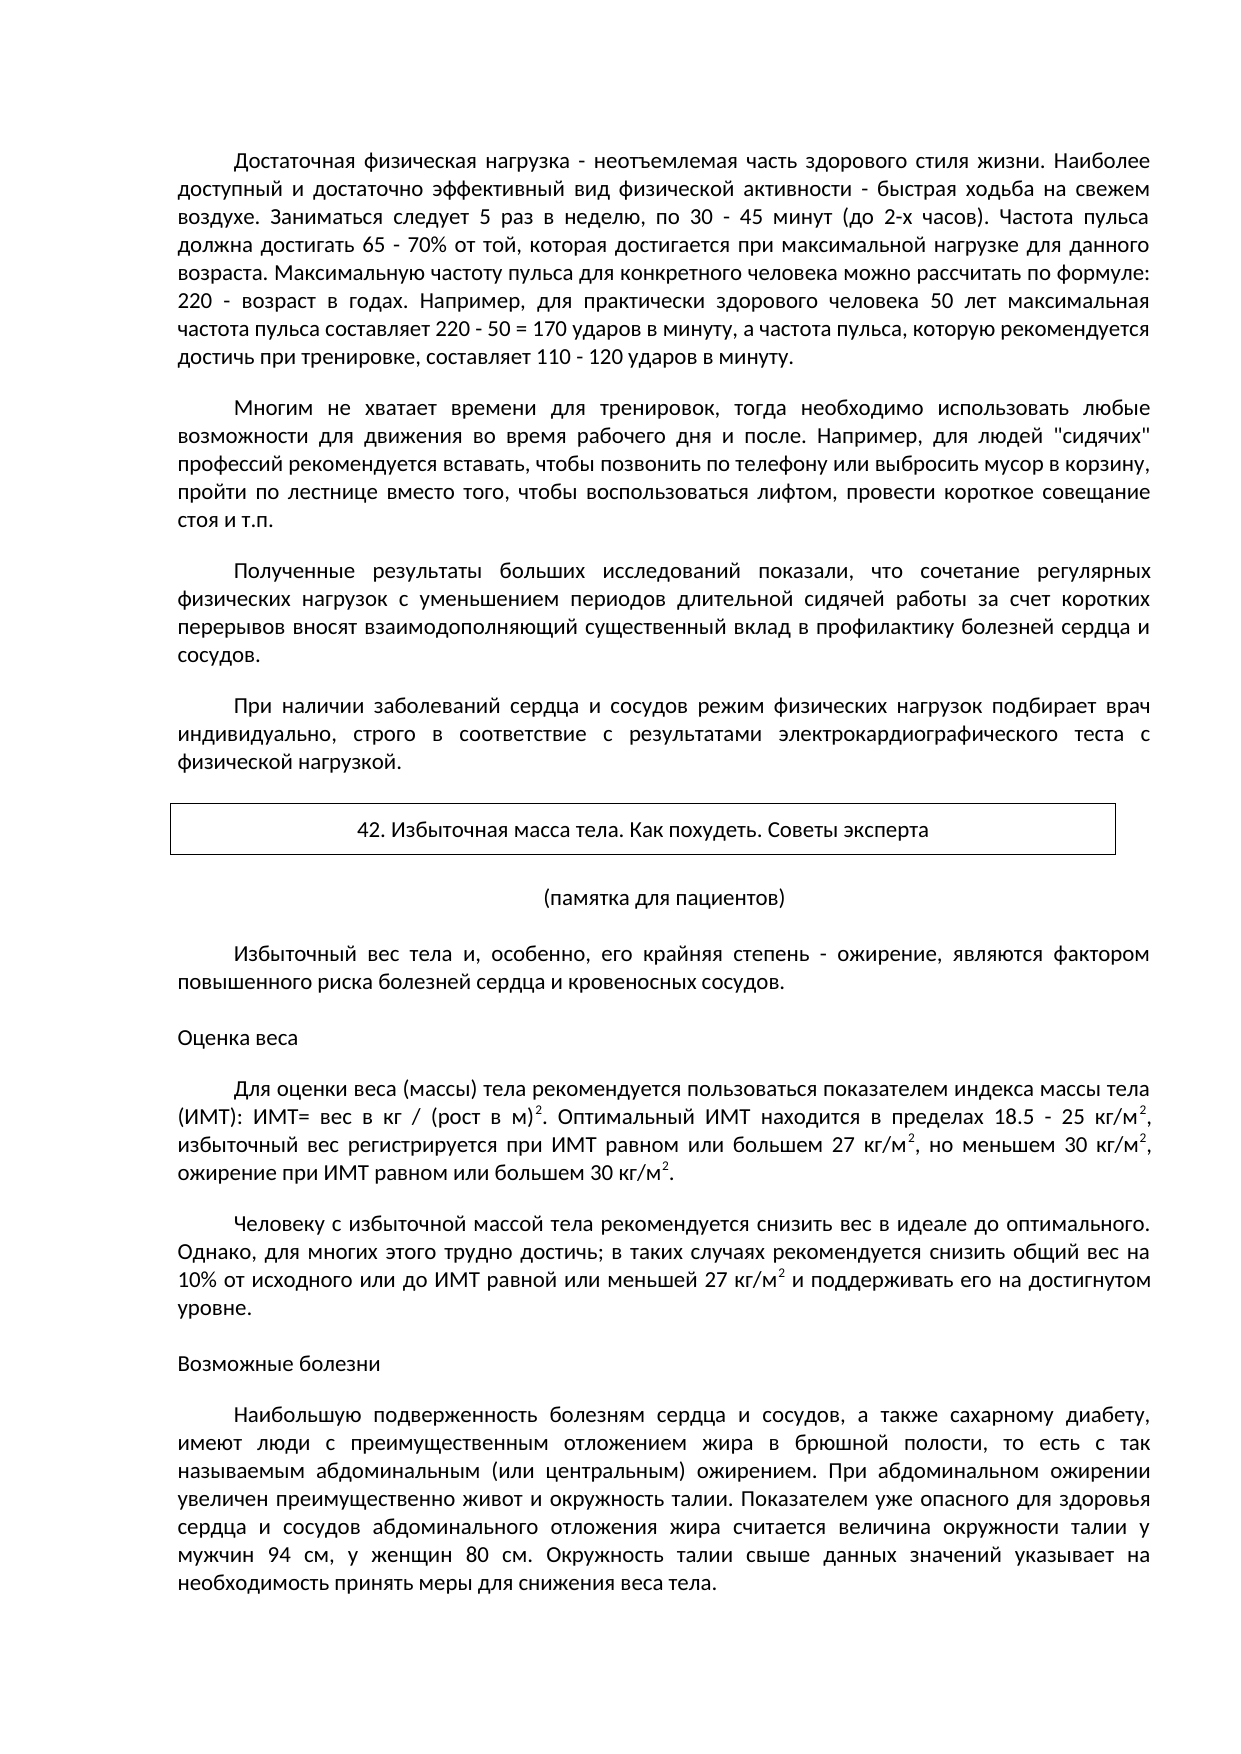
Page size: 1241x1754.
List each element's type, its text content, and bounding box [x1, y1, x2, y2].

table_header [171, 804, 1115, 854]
text Для оценки веса (массы) тела рекомендуется пользоваться показателем индекса массы тела (ИМТ): ИМТ= вес в кг / (рост в м)2. Оптимальный ИМТ находится в пределах 18.5 - 25 кг/м2, избыточный вес регистрируется при ИМТ равном или большем 27 кг/м2, но меньшем 30 кг/м2, ожирение при ИМТ равном или большем 30 кг/м2. [177, 1074, 1152, 1186]
text Человеку с избыточной массой тела рекомендуется снизить вес в идеале до оптимального. Однако, для многих этого трудно достичь; в таких случаях рекомендуется снизить общий вес на 10% от исходного или до ИМТ равной или меньшей 27 кг/м2 и поддерживать его на достигнутом уровне. [177, 1209, 1152, 1321]
text Полученные результаты больших исследований показали, что сочетание регулярных физических нагрузок с уменьшением периодов длительной сидячей работы за счет коротких перерывов вносят взаимодополняющий существенный вклад в профилактику болезней сердца и сосудов. [177, 556, 1152, 668]
text Избыточный вес тела и, особенно, его крайняя степень - ожирение, являются фактором повышенного риска болезней сердца и кровеносных сосудов. [177, 939, 1152, 995]
text Многим не хватает времени для тренировок, тогда необходимо использовать любые возможности для движения во время рабочего дня и после. Например, для людей "сидячих" профессий рекомендуется вставать, чтобы позвонить по телефону или выбросить мусор в корзину, пройти по лестнице вместо того, чтобы воспользоваться лифтом, провести короткое совещание стоя и т.п. [177, 393, 1152, 533]
text Возможные болезни [177, 1349, 1152, 1377]
text (памятка для пациентов) [177, 883, 1152, 911]
text Наибольшую подверженность болезням сердца и сосудов, а также сахарному диабету, имеют люди с преимущественным отложением жира в брюшной полости, то есть с так называемым абдоминальным (или центральным) ожирением. При абдоминальном ожирении увеличен преимущественно живот и окружность талии. Показателем уже опасного для здоровья сердца и сосудов абдоминального отложения жира считается величина окружности талии у мужчин 94 см, у женщин 80 см. Окружность талии свыше данных значений указывает на необходимость принять меры для снижения веса тела. [177, 1400, 1152, 1596]
text Оценка веса [177, 1023, 1152, 1051]
text Достаточная физическая нагрузка - неотъемлемая часть здорового стиля жизни. Наиболее доступный и достаточно эффективный вид физической активности - быстрая ходьба на свежем воздухе. Заниматься следует 5 раз в неделю, по 30 - 45 минут (до 2-х часов). Частота пульса должна достигать 65 - 70% от той, которая достигается при максимальной нагрузке для данного возраста. Максимальную частоту пульса для конкретного человека можно рассчитать по формуле: 220 - возраст в годах. Например, для практически здорового человека 50 лет максимальная частота пульса составляет 220 - 50 = 170 ударов в минуту, а частота пульса, которую рекомендуется достичь при тренировке, составляет 110 - 120 ударов в минуту. [177, 146, 1152, 370]
text При наличии заболеваний сердца и сосудов режим физических нагрузок подбирает врач индивидуально, строго в соответствие с результатами электрокардиографического теста с физической нагрузкой. [177, 691, 1152, 775]
